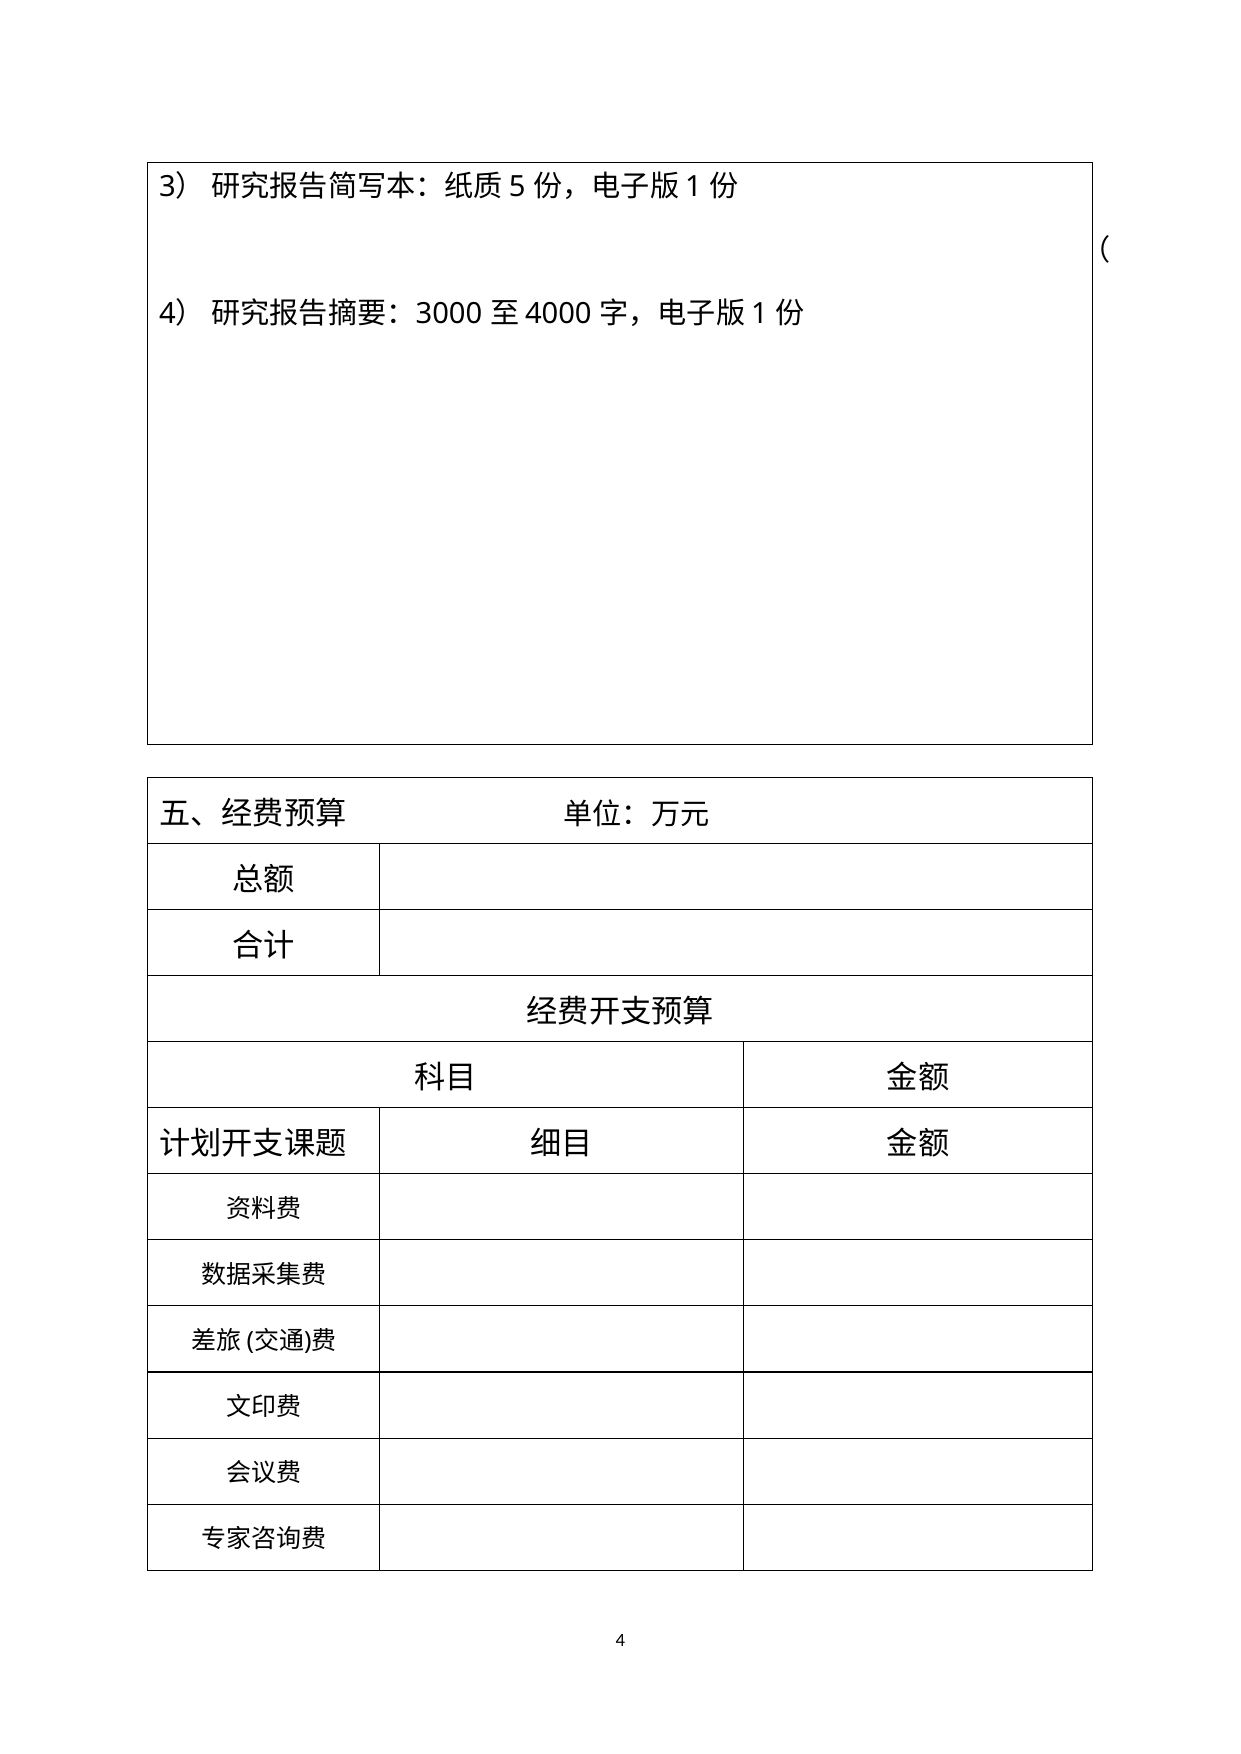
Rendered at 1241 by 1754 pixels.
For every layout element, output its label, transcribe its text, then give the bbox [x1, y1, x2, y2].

table_cell [744, 1306, 1092, 1371]
table_cell [744, 1240, 1092, 1305]
table_cell [380, 1240, 743, 1305]
table_cell 细目 [380, 1108, 743, 1173]
table_cell 数据采集费 [148, 1240, 379, 1305]
table_header 五、经费预算 单位：万元 [148, 778, 1092, 843]
table_cell 计划开支课题 [148, 1108, 379, 1173]
table_cell 金额 [744, 1042, 1092, 1107]
table_cell 会议费 [148, 1439, 379, 1503]
table_cell 金额 [744, 1108, 1092, 1173]
table_cell [744, 1174, 1092, 1239]
table_cell [744, 1439, 1092, 1503]
table_cell [380, 844, 1092, 909]
table_cell 专家咨询费 [148, 1505, 379, 1569]
table_cell 资料费 [148, 1174, 379, 1239]
table_cell 合计 [148, 910, 379, 975]
table_cell [380, 1373, 743, 1437]
table_cell 文印费 [148, 1373, 379, 1437]
table_cell [380, 1439, 743, 1503]
table_cell [744, 1505, 1092, 1569]
table_cell 科目 [148, 1042, 743, 1107]
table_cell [148, 163, 1092, 743]
table_cell 经费开支预算 [148, 976, 1092, 1041]
table_cell 总额 [148, 844, 379, 909]
table_cell [744, 1373, 1092, 1437]
table_cell [380, 1505, 743, 1569]
table_cell 差旅 (交通)费 [148, 1306, 379, 1371]
table_cell [380, 1306, 743, 1371]
table_cell [380, 1174, 743, 1239]
table_cell [380, 910, 1092, 975]
